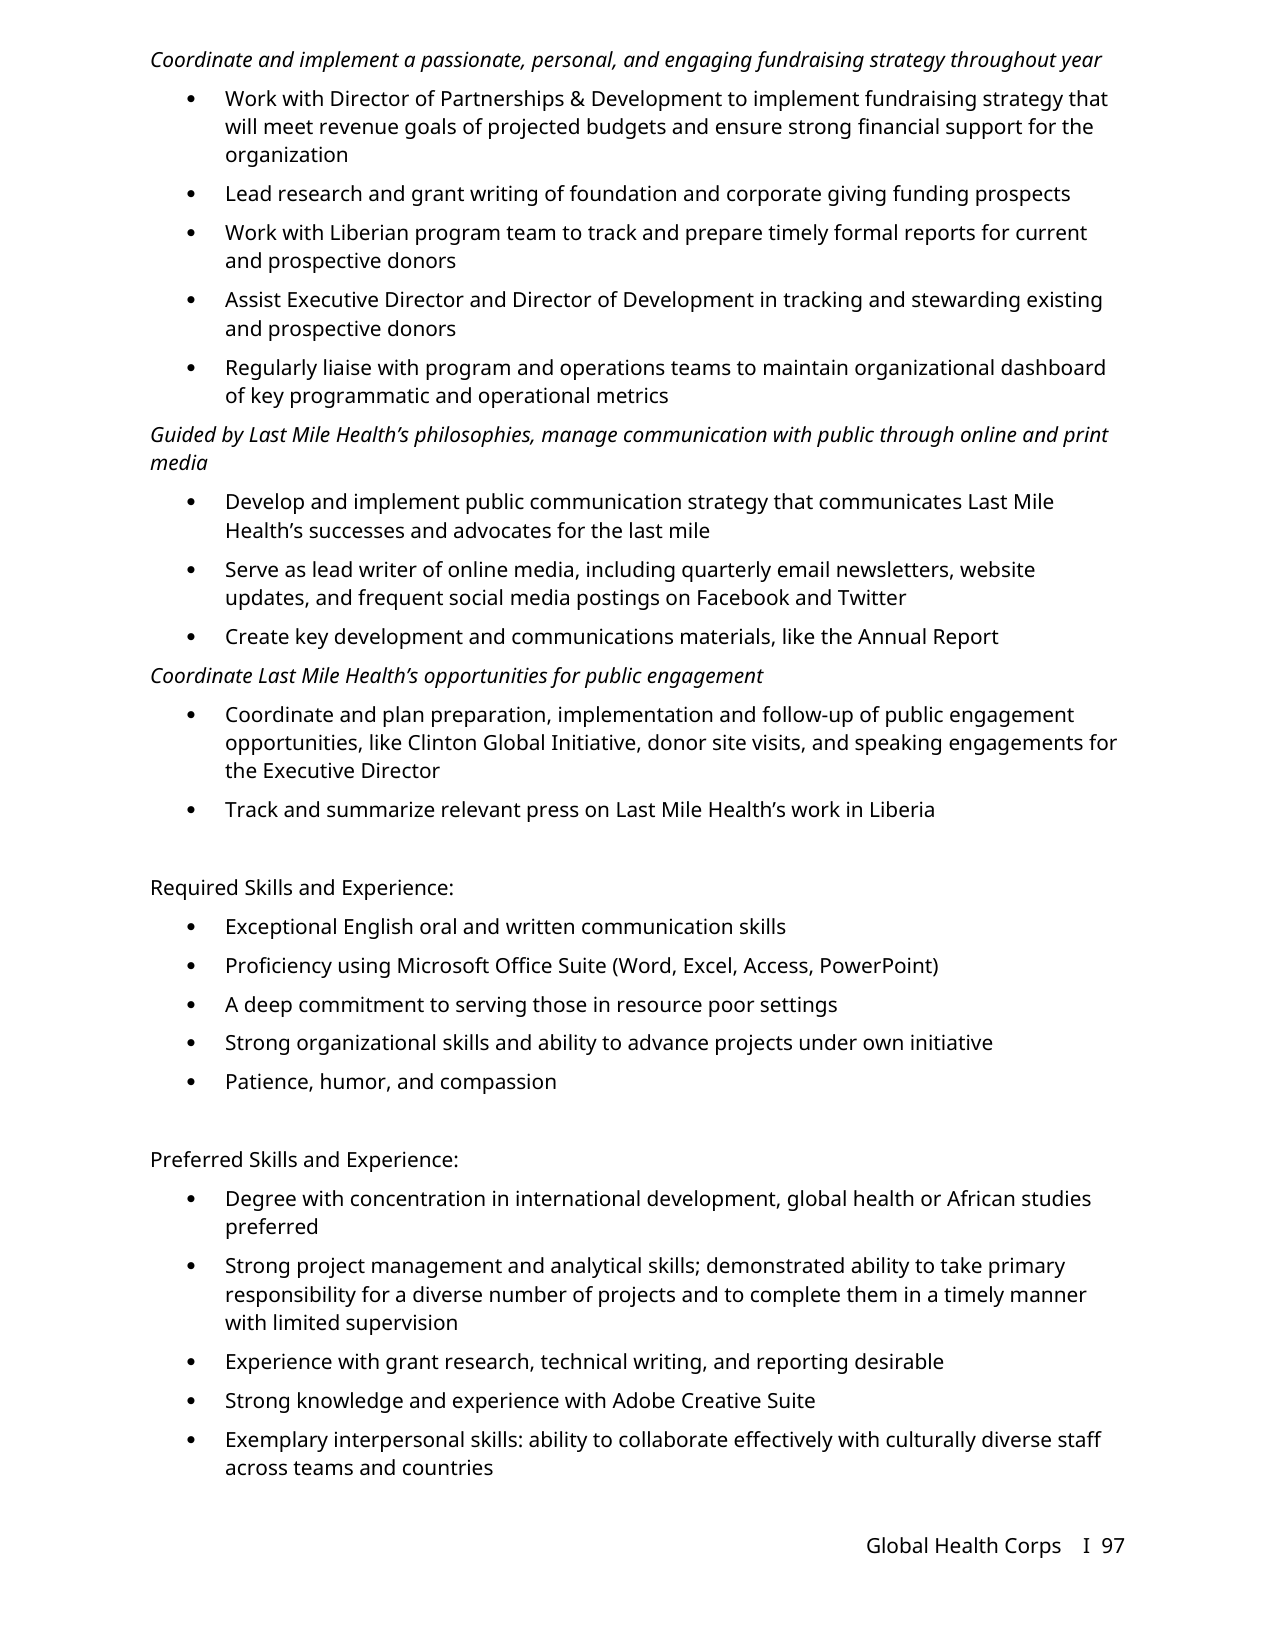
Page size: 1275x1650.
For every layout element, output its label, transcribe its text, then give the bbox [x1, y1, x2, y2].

list Proficiency using Microsoft Office Suite (Word, Excel, Access, PowerPoint) [187, 951, 1125, 979]
list Degree with concentration in international development, global health or African studies preferred [187, 1184, 1125, 1241]
list Patience, humor, and compassion [187, 1067, 1125, 1096]
list Lead research and grant writing of foundation and corporate giving funding prospects [187, 179, 1125, 208]
text Guided by Last Mile Health’s philosophies, manage communication with public through online and print media [150, 420, 1125, 477]
list Exemplary interpersonal skills: ability to collaborate effectively with culturally diverse staff across teams and countries [187, 1425, 1125, 1482]
text Preferred Skills and Experience: [150, 1145, 1125, 1173]
list Exceptional English oral and written communication skills [187, 912, 1125, 940]
list Experience with grant research, technical writing, and reporting desirable [187, 1347, 1125, 1375]
list Strong knowledge and experience with Adobe Creative Suite [187, 1386, 1125, 1414]
list Serve as lead writer of online media, including quarterly email newsletters, website updates, and frequent social media postings on Facebook and Twitter [187, 555, 1125, 612]
list Strong organizational skills and ability to advance projects under own initiative [187, 1028, 1125, 1057]
list Develop and implement public communication strategy that communicates Last Mile Health’s successes and advocates for the last mile [187, 487, 1125, 544]
text Coordinate Last Mile Health’s opportunities for public engagement [150, 661, 1125, 689]
list Work with Liberian program team to track and prepare timely formal reports for current and prospective donors [187, 218, 1125, 275]
list Track and summarize relevant press on Last Mile Health’s work in Liberia [187, 795, 1125, 824]
text Required Skills and Experience: [150, 873, 1125, 902]
list Work with Director of Partnerships & Development to implement fundraising strategy that will meet revenue goals of projected budgets and ensure strong financial support for the organization [187, 84, 1125, 169]
list A deep commitment to serving those in resource poor settings [187, 990, 1125, 1018]
list Assist Executive Director and Director of Development in tracking and stewarding existing and prospective donors [187, 286, 1125, 342]
text Coordinate and implement a passionate, personal, and engaging fundraising strategy throughout year [150, 45, 1125, 73]
list Coordinate and plan preparation, implementation and follow-up of public engagement opportunities, like Clinton Global Initiative, donor site visits, and speaking engagements for the Executive Director [187, 700, 1125, 785]
list Create key development and communications materials, like the Annual Report [187, 622, 1125, 650]
list Strong project management and analytical skills; demonstrated ability to take primary responsibility for a diverse number of projects and to complete them in a timely manner with limited supervision [187, 1251, 1125, 1337]
list Regularly liaise with program and operations teams to maintain organizational dashboard of key programmatic and operational metrics [187, 353, 1125, 410]
